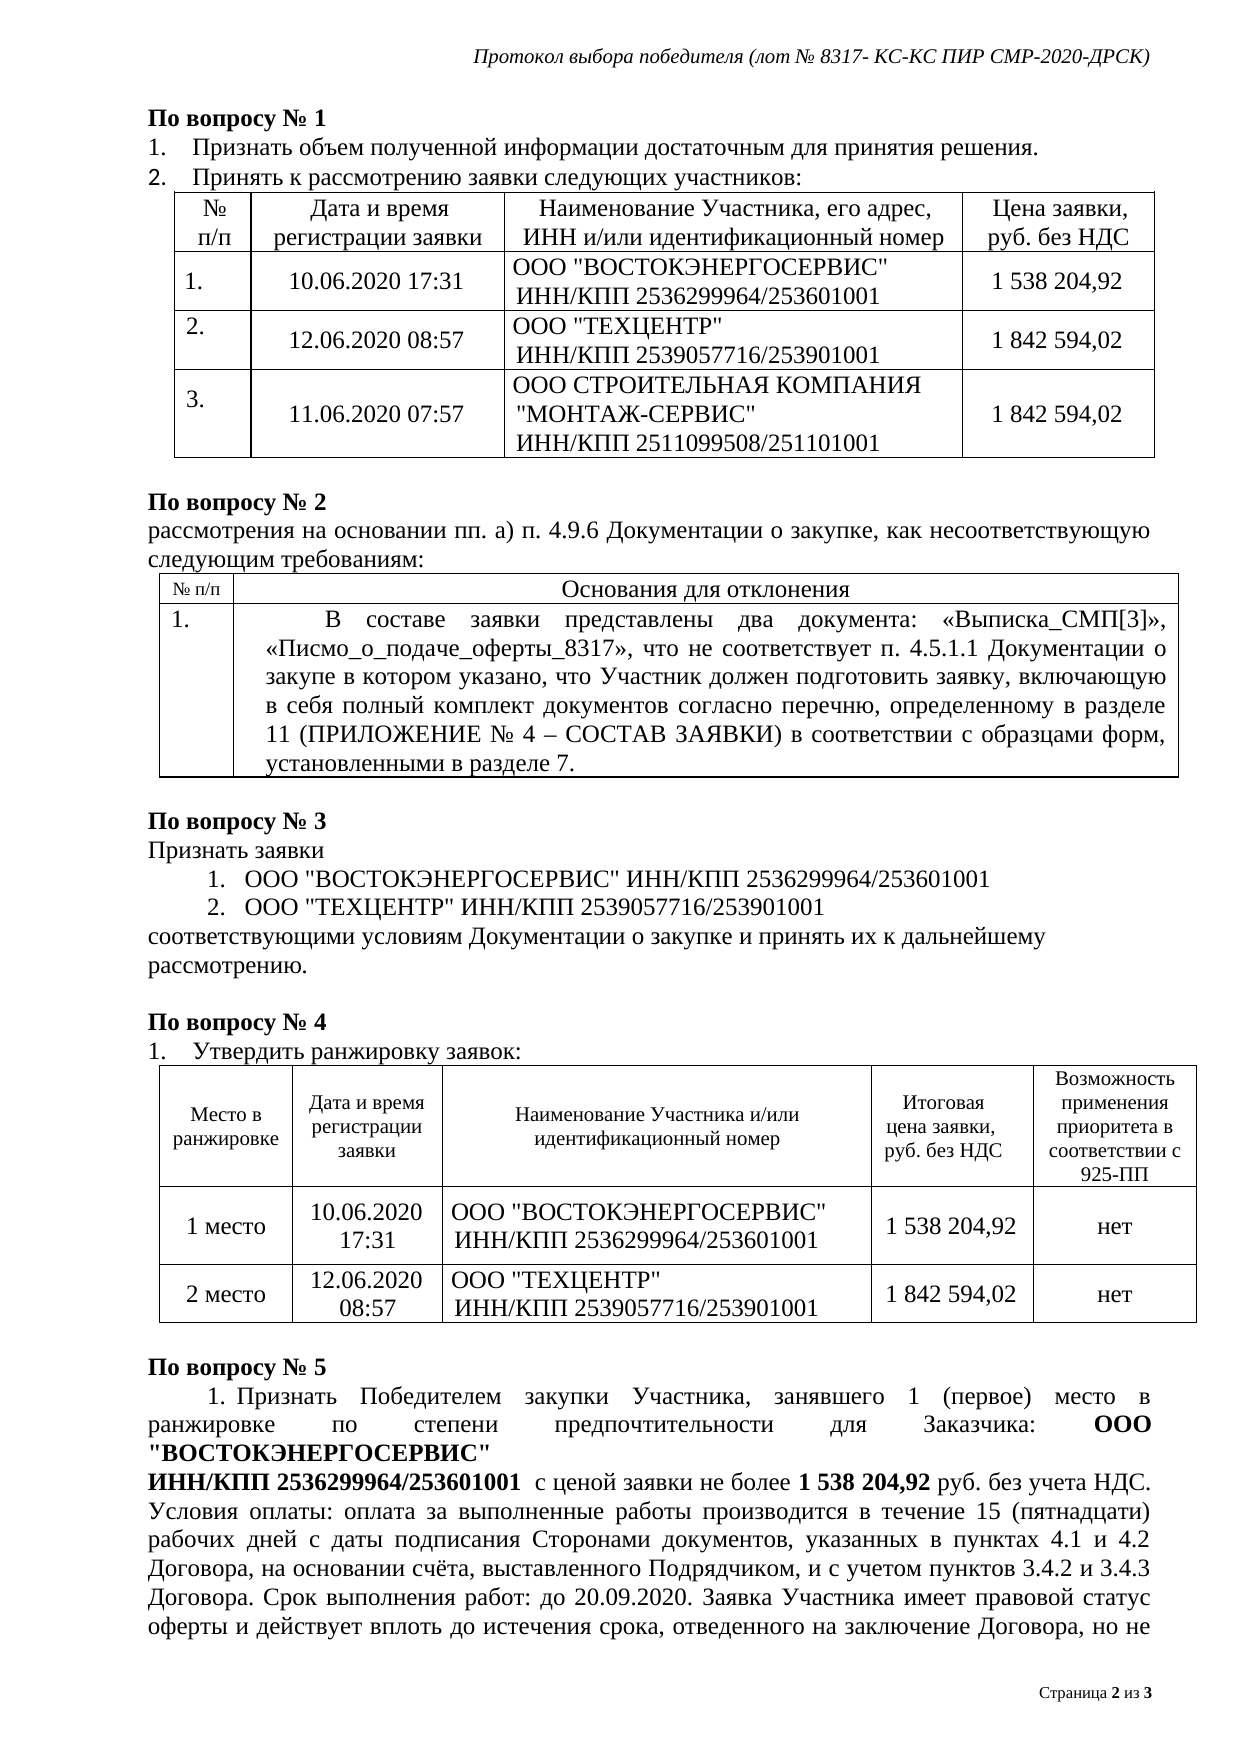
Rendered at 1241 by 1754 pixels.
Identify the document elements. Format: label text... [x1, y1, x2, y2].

text По вопросу № 1 [148, 103, 1152, 132]
table_header Цена заявки, руб. без НДС [963, 193, 1154, 251]
table_cell [175, 311, 250, 369]
table_cell 1 538 204,92 [963, 252, 1154, 309]
text По вопросу № 2 [148, 487, 1152, 516]
table_header № п/п [175, 193, 250, 251]
table_cell 10.06.2020 17:31 [293, 1187, 442, 1264]
table_header № п/п [160, 574, 233, 603]
list Утвердить ранжировку заявок: [148, 1036, 1152, 1065]
list Принять к рассмотрению заявки следующих участников: [148, 161, 1152, 191]
table_cell 11.06.2020 07:57 [252, 370, 504, 456]
table_cell 1 538 204,92 [872, 1187, 1033, 1264]
list ООО "ТЕХЦЕНТР" ИНН/КПП 2539057716/253901001 [207, 892, 1152, 921]
table_cell 1 842 594,02 [872, 1265, 1033, 1322]
text рассмотрения на основании пп. а) п. 4.9.6 Документации о закупке, как несоответствующую следующим требованиям: [148, 516, 1152, 573]
table_cell ООО "ТЕХЦЕНТР" ИНН/КПП 2539057716/253901001 [505, 311, 962, 369]
table_cell 10.06.2020 17:31 [252, 252, 504, 309]
list ООО "ВОСТОКЭНЕРГОСЕРВИС" ИНН/КПП 2536299964/253601001 [207, 864, 1152, 892]
table_cell нет [1034, 1265, 1196, 1322]
text По вопросу № 5 [148, 1352, 1152, 1381]
text По вопросу № 4 [148, 1007, 1152, 1036]
table_cell [175, 252, 250, 309]
table_cell [175, 370, 250, 456]
table_header Основания для отклонения [234, 574, 1178, 603]
table_cell В составе заявки представлены два документа: «Выписка_СМП[3]», «Писмо_о_подаче_оферты_8317», что не соответствует п. 4.5.1.1 Документации о закупе в котором указано, что Участник должен подготовить заявку, включающую в себя полный комплект документов согласно перечню, определенному в разделе 11 (ПРИЛОЖЕНИЕ № 4 – СОСТАВ ЗАЯВКИ) в соответствии с образцами форм, установленными в разделе 7. [234, 604, 1178, 776]
text Признать заявки [148, 835, 1152, 864]
table_cell 12.06.2020 08:57 [293, 1265, 442, 1322]
list соответствующими условиям Документации о закупке и принять их к дальнейшему рассмотрению. [148, 921, 1152, 979]
table_cell нет [1034, 1187, 1196, 1264]
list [148, 1381, 1152, 1639]
list Признать объем полученной информации достаточным для принятия решения. [148, 132, 1152, 161]
table_header Наименование Участника, его адрес, ИНН и/или идентификационный номер [505, 193, 962, 251]
table_cell [160, 604, 233, 776]
table_header Место в ранжировке [160, 1066, 292, 1186]
table_cell ООО "ВОСТОКЭНЕРГОСЕРВИС" ИНН/КПП 2536299964/253601001 [505, 252, 962, 309]
table_header Дата и время регистрации заявки [293, 1066, 442, 1186]
table_header Наименование Участника и/или идентификационный номер [443, 1066, 871, 1186]
table_cell ООО "ТЕХЦЕНТР" ИНН/КПП 2539057716/253901001 [443, 1265, 871, 1322]
text По вопросу № 3 [148, 806, 1152, 835]
table_cell 1 место [160, 1187, 292, 1264]
table_header Итоговая цена заявки, руб. без НДС [872, 1066, 1033, 1186]
table_cell ООО СТРОИТЕЛЬНАЯ КОМПАНИЯ "МОНТАЖ-СЕРВИС" ИНН/КПП 2511099508/251101001 [505, 370, 962, 456]
table_header Дата и время регистрации заявки [252, 193, 504, 251]
table_cell 1 842 594,02 [963, 311, 1154, 369]
table_cell ООО "ВОСТОКЭНЕРГОСЕРВИС" ИНН/КПП 2536299964/253601001 [443, 1187, 871, 1264]
table_cell 1 842 594,02 [963, 370, 1154, 456]
table_cell 12.06.2020 08:57 [252, 311, 504, 369]
table_cell 2 место [160, 1265, 292, 1322]
table_header Возможность применения приоритета в соответствии с 925-ПП [1034, 1066, 1196, 1186]
